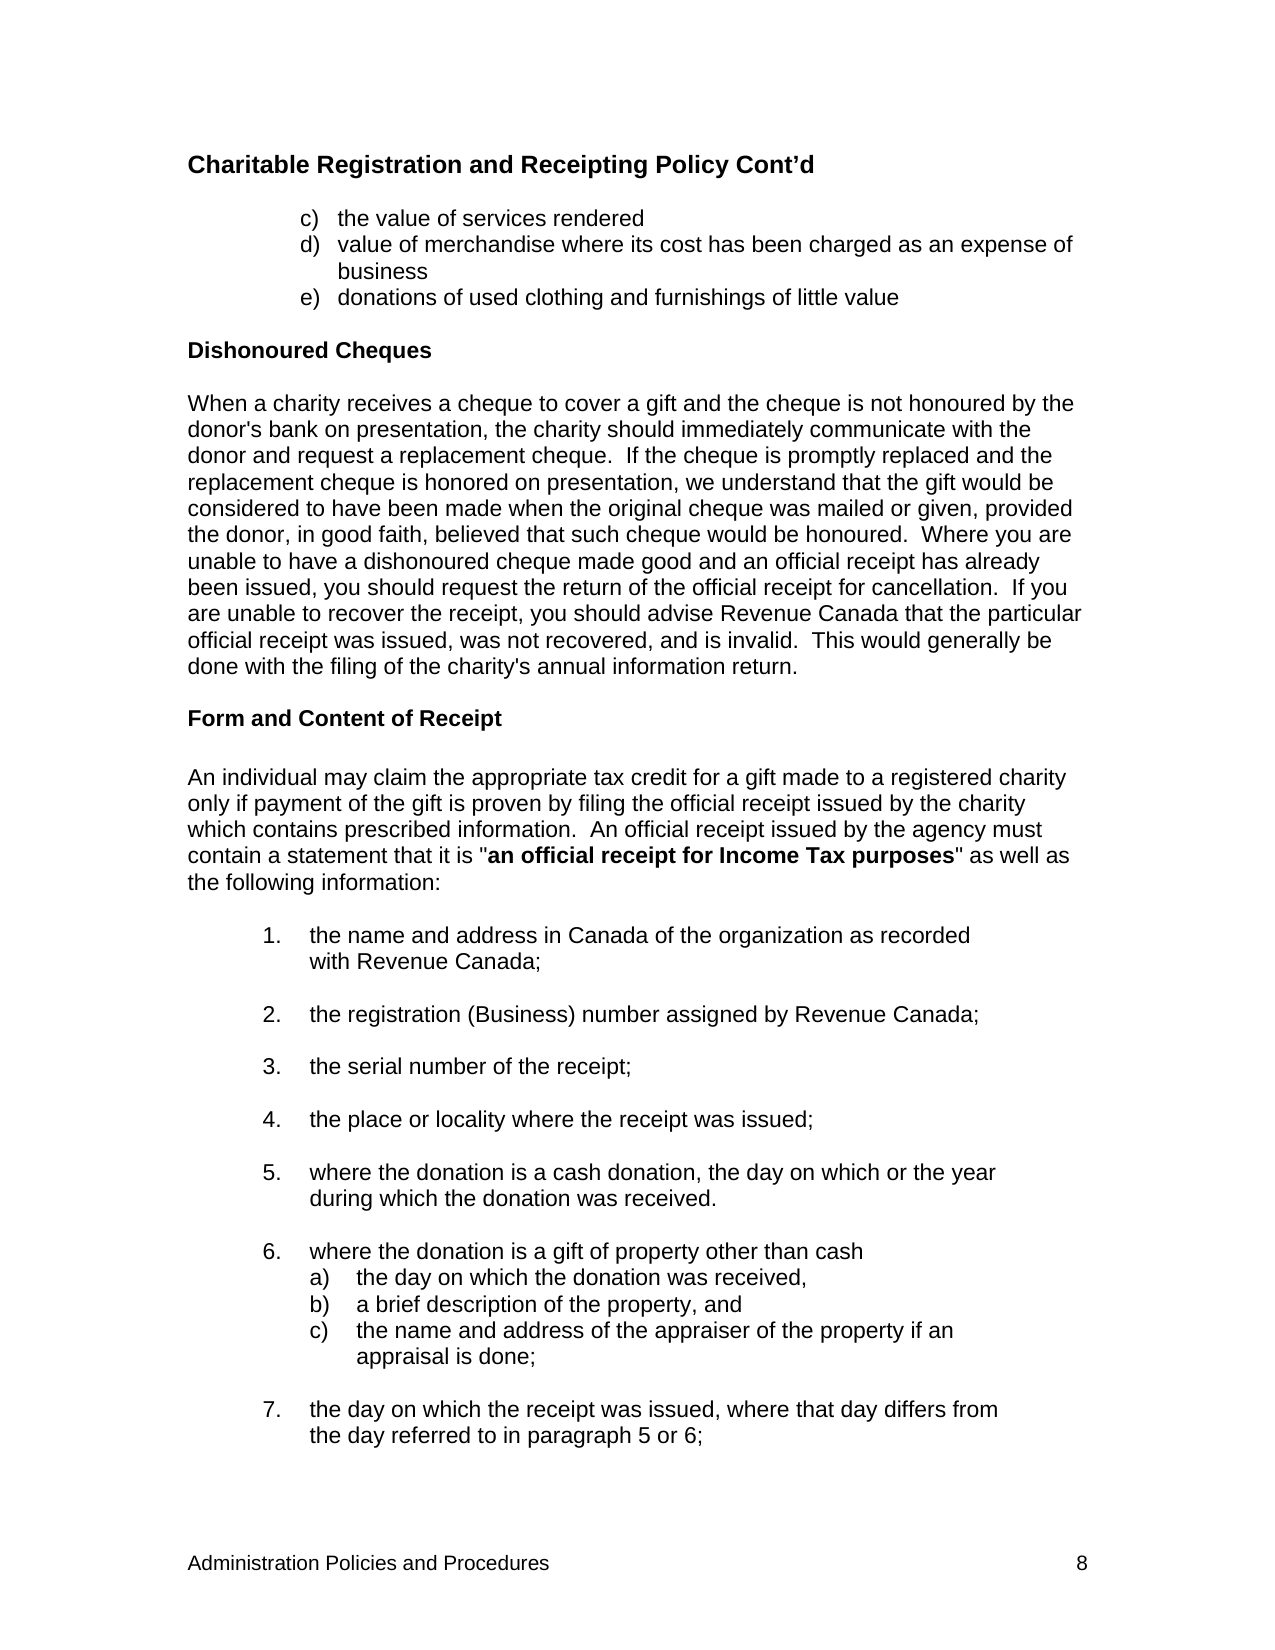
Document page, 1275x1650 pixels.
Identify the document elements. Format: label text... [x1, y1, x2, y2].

text a) the day on which the donation was received, [309, 1264, 1012, 1291]
text 6. where the donation is a gift of property other than cash [262, 1238, 1012, 1264]
subtitle Form and Content of Receipt [187, 704, 1087, 731]
text e) donations of used clothing and furnishings of little value [187, 284, 1087, 311]
text 5. where the donation is a cash donation, the day on which or the year during which the donation was received. [262, 1159, 1012, 1211]
text 1. the name and address in of the organization as recorded with Revenue ; [262, 922, 1012, 974]
text When a charity receives a cheque to cover a gift and the cheque is not honoured by the donor's bank on presentation, the charity should immediately communicate with the donor and request a replacement cheque. If the cheque is promptly replaced and the replacement cheque is honored on presentation, we understand that the gift would be considered to have been made when the original cheque was mailed or given, provided the donor, in good faith, believed that such cheque would be honoured. Where you are unable to have a dishonoured cheque made good and an official receipt has already been issued, you should request the return of the official receipt for cancellation. If you are unable to recover the receipt, you should advise Revenue that the particular official receipt was issued, was not recovered, and is invalid. This would generally be done with the filing of the charity's annual information return. [187, 389, 1087, 679]
text 7. the day on which the receipt was issued, where that day differs from the day referred to in paragraph 5 or 6; [262, 1396, 1012, 1449]
text d) value of merchandise where its cost has been charged as an expense of business [187, 231, 1087, 284]
text 4. the place or locality where the receipt was issued; [262, 1106, 1012, 1132]
text b) a brief description of the property, and [309, 1291, 1012, 1317]
text Dishonoured Cheques [187, 337, 1087, 363]
text 2. the registration (Business) number assigned by Revenue ; [262, 1001, 1012, 1027]
text 3. the serial number of the receipt; [262, 1053, 1012, 1080]
text c) the name and address of the appraiser of the property if an appraisal is done; [309, 1317, 1012, 1369]
text An individual may claim the appropriate tax credit for a gift made to a registered charity only if payment of the gift is proven by filing the official receipt issued by the charity which contains prescribed information. An official receipt issued by the agency must contain a statement that it is "an official receipt for Income Tax purposes" as well as the following information: [187, 763, 1087, 895]
text c) the value of services rendered [187, 205, 1087, 231]
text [187, 150, 1087, 179]
